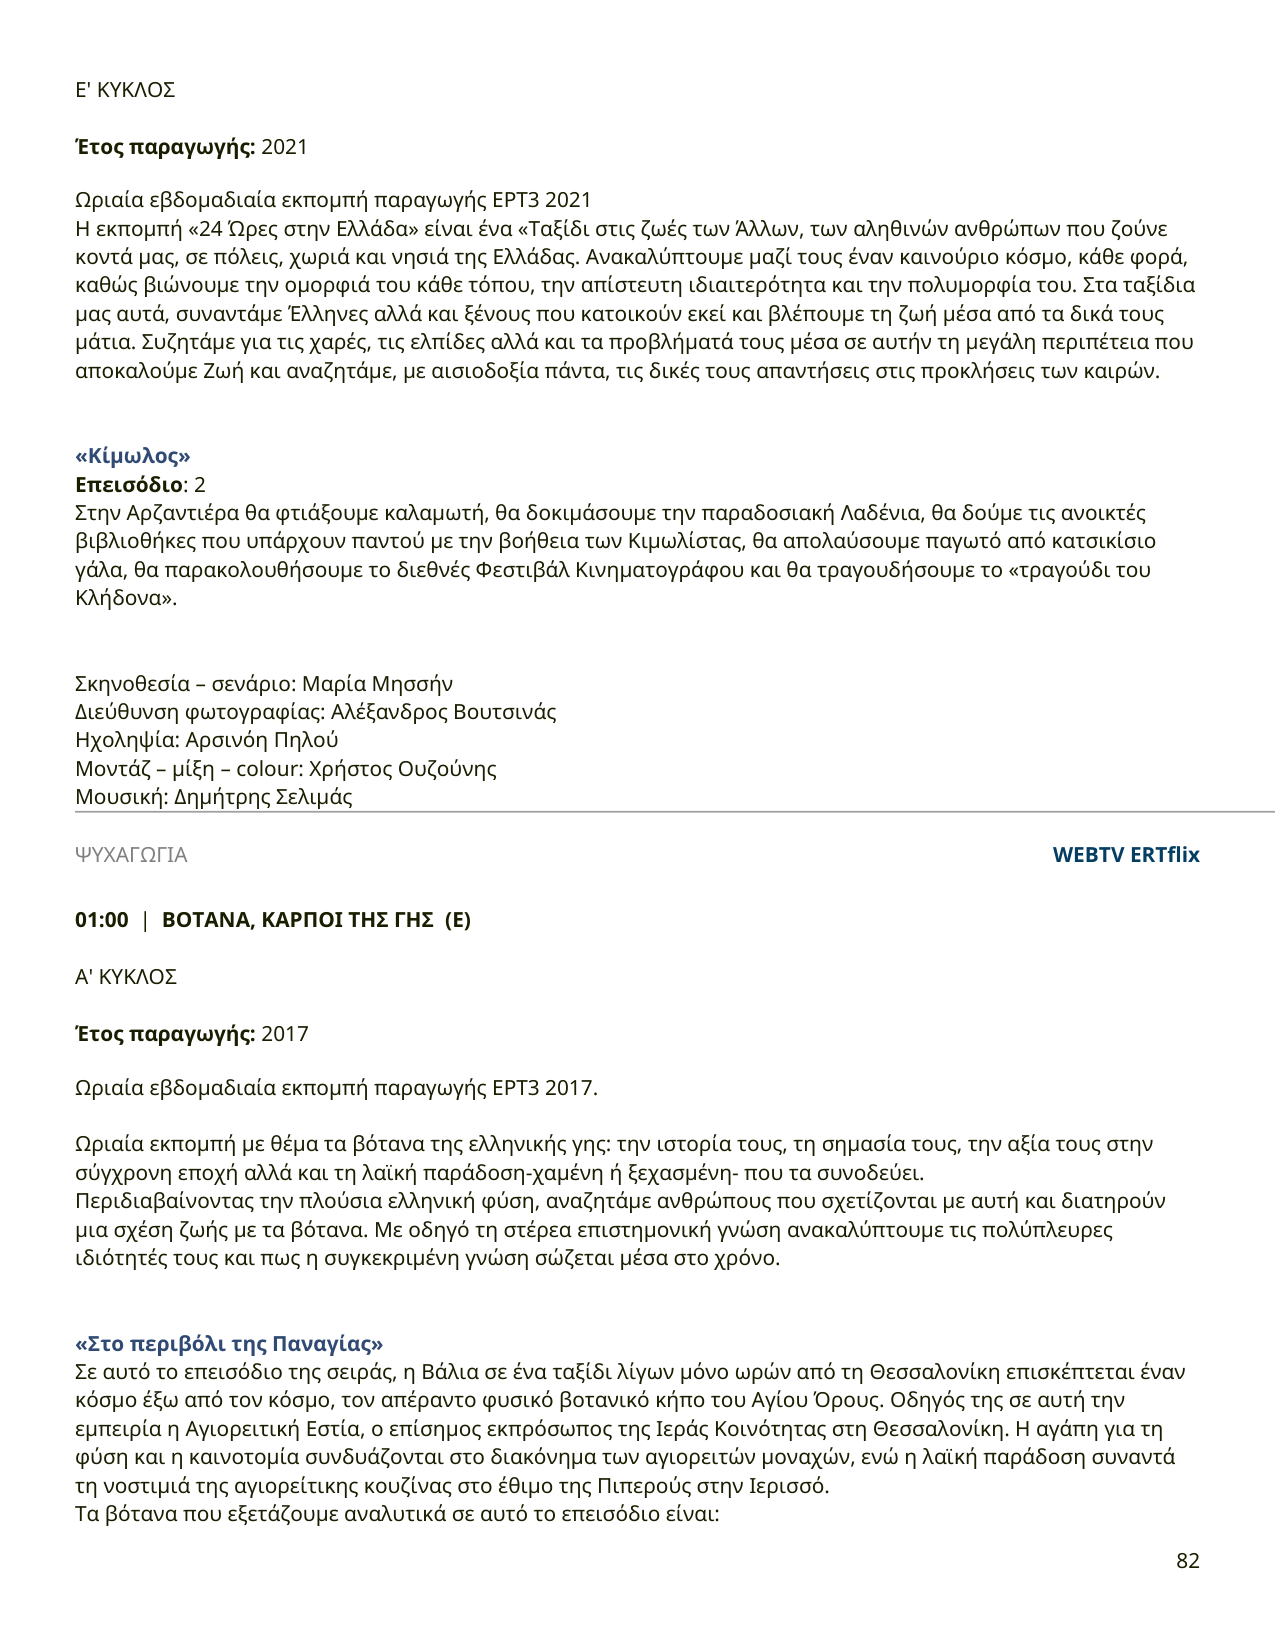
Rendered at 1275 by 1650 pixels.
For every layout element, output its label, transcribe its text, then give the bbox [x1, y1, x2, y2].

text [75, 1357, 1200, 1528]
text Στην Αρζαντιέρα θα φτιάξουμε καλαμωτή, θα δοκιμάσουμε την παραδοσιακή Λαδένια, θα δούμε τις ανοικτές βιβλιοθήκες που υπάρχουν παντού με την βοήθεια των Κιμωλίστας, θα απολαύσουμε παγωτό από κατσικίσιο γάλα, θα παρακολουθήσουμε το διεθνές Φεστιβάλ Κινηματογράφου και θα τραγουδήσουμε το «τραγούδι του Κλήδονα». [75, 498, 1200, 612]
table_header ΨΥΧΑΓΩΓΙΑ [75, 840, 637, 868]
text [75, 75, 1200, 160]
text 01:00 | ΒΟΤΑΝΑ, ΚΑΡΠΟΙ ΤΗΣ ΓΗΣ (E) Α' ΚΥΚΛΟΣ Έτος παραγωγής: 2017 [75, 868, 1200, 1048]
text Σκηνοθεσία – σενάριο: Μαρία Μησσήν Διεύθυνση φωτογραφίας: Αλέξανδρος Βουτσινάς Ηχοληψία: Αρσινόη Πηλού Μοντάζ – μίξη – colour: Χρήστος Ουζούνης Μουσική: Δημήτρης Σελιμάς [75, 612, 1200, 810]
table_header WEBTV ERTflix [638, 840, 1200, 868]
text Ωριαία εβδομαδιαία εκπομπή παραγωγής ΕΡΤ3 2021 Η εκπομπή «24 Ώρες στην Ελλάδα» είναι ένα «Ταξίδι στις ζωές των Άλλων, των αληθινών ανθρώπων που ζούνε κοντά μας, σε πόλεις, χωριά και νησιά της Ελλάδας. Ανακαλύπτουμε μαζί τους έναν καινούριο κόσμο, κάθε φορά, καθώς βιώνουμε την ομορφιά του κάθε τόπου, την απίστευτη ιδιαιτερότητα και την πολυμορφία του. Στα ταξίδια μας αυτά, συναντάμε Έλληνες αλλά και ξένους που κατοικούν εκεί και βλέπουμε τη ζωή μέσα από τα δικά τους μάτια. Συζητάμε για τις χαρές, τις ελπίδες αλλά και τα προβλήματά τους μέσα σε αυτήν τη μεγάλη περιπέτεια που αποκαλούμε Ζωή και αναζητάμε, με αισιοδοξία πάντα, τις δικές τους απαντήσεις στις προκλήσεις των καιρών. [75, 185, 1200, 384]
text Ωριαία εβδομαδιαία εκπομπή παραγωγής ΕΡΤ3 2017. Ωριαία εκπομπή με θέμα τα βότανα της ελληνικής γης: την ιστορία τους, τη σημασία τους, την αξία τους στην σύγχρονη εποχή αλλά και τη λαϊκή παράδοση-χαμένη ή ξεχασμένη- που τα συνοδεύει. Περιδιαβαίνοντας την πλούσια ελληνική φύση, αναζητάμε ανθρώπους που σχετίζονται με αυτή και διατηρούν μια σχέση ζωής με τα βότανα. Με οδηγό τη στέρεα επιστημονική γνώση ανακαλύπτουμε τις πολύπλευρες ιδιότητές τους και πως η συγκεκριμένη γνώση σώζεται μέσα στο χρόνο. [75, 1073, 1200, 1272]
text «Στο περιβόλι της Παναγίας» [75, 1272, 1200, 1357]
text «Κίμωλος» Eπεισόδιο: 2 [75, 384, 1200, 498]
